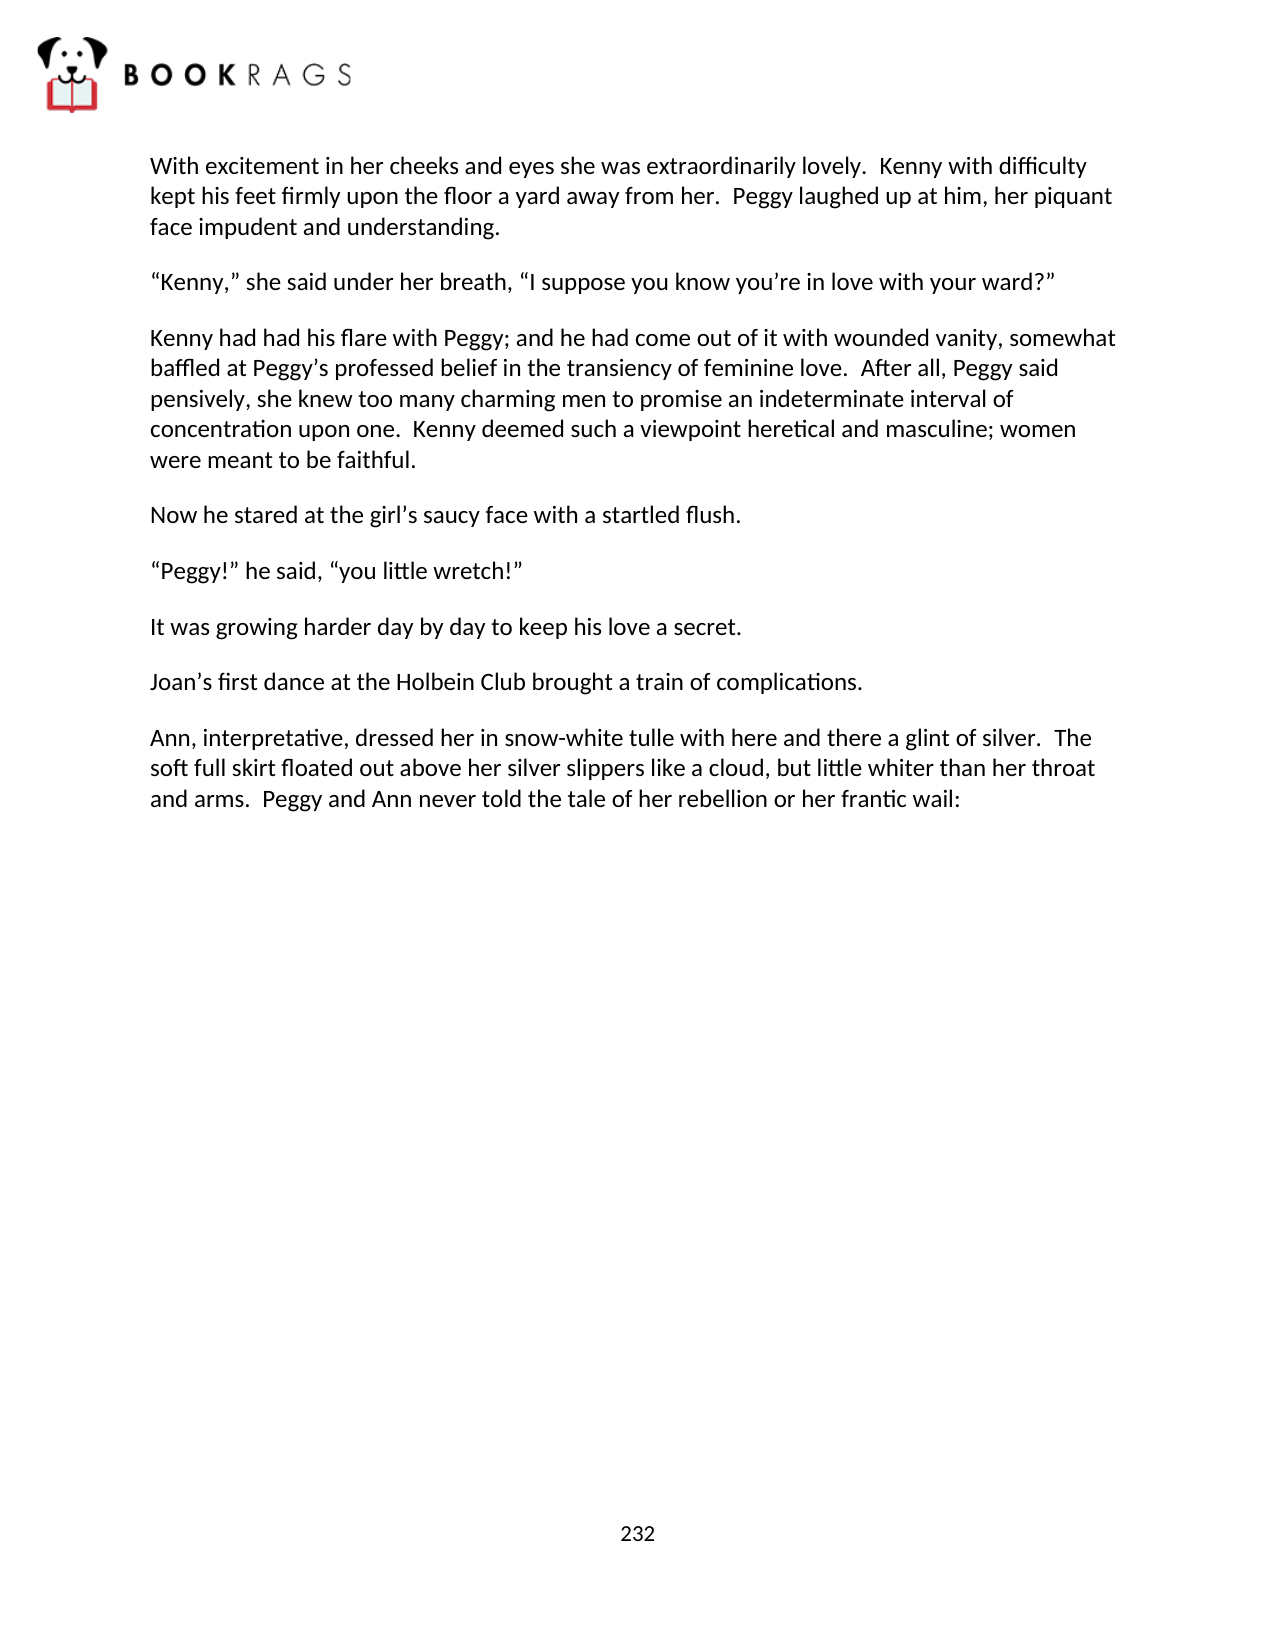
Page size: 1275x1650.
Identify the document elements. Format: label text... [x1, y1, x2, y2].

text Now he stared at the girl’s saucy face with a startled flush. [150, 500, 1125, 530]
text “Peggy!” he said, “you little wretch!” [150, 555, 1125, 586]
picture [37, 37, 351, 113]
text With excitement in her cheeks and eyes she was extraordinarily lovely. Kenny with difficulty kept his feet firmly upon the floor a yard away from her. Peggy laughed up at him, her piquant face impudent and understanding. [150, 150, 1125, 242]
text Ann, interpretative, dressed her in snow-white tulle with here and there a glint of silver. The soft full skirt floated out above her silver slippers like a cloud, but little whiter than her throat and arms. Peggy and Ann never told the tale of her rebellion or her frantic wail: [150, 722, 1125, 813]
text Kenny had had his flare with Peggy; and he had come out of it with wounded vanity, somewhat baffled at Peggy’s professed belief in the transiency of feminine love. After all, Peggy said pensively, she knew too many charming men to promise an indeterminate interval of concentration upon one. Kenny deemed such a viewpoint heretical and masculine; women were meant to be faithful. [150, 322, 1125, 475]
text “Kenny,” she said under her breath, “I suppose you know you’re in love with your ward?” [150, 267, 1125, 297]
text It was growing harder day by day to keep his love a secret. [150, 611, 1125, 641]
text Joan’s first dance at the Holbein Club brought a train of complications. [150, 666, 1125, 697]
